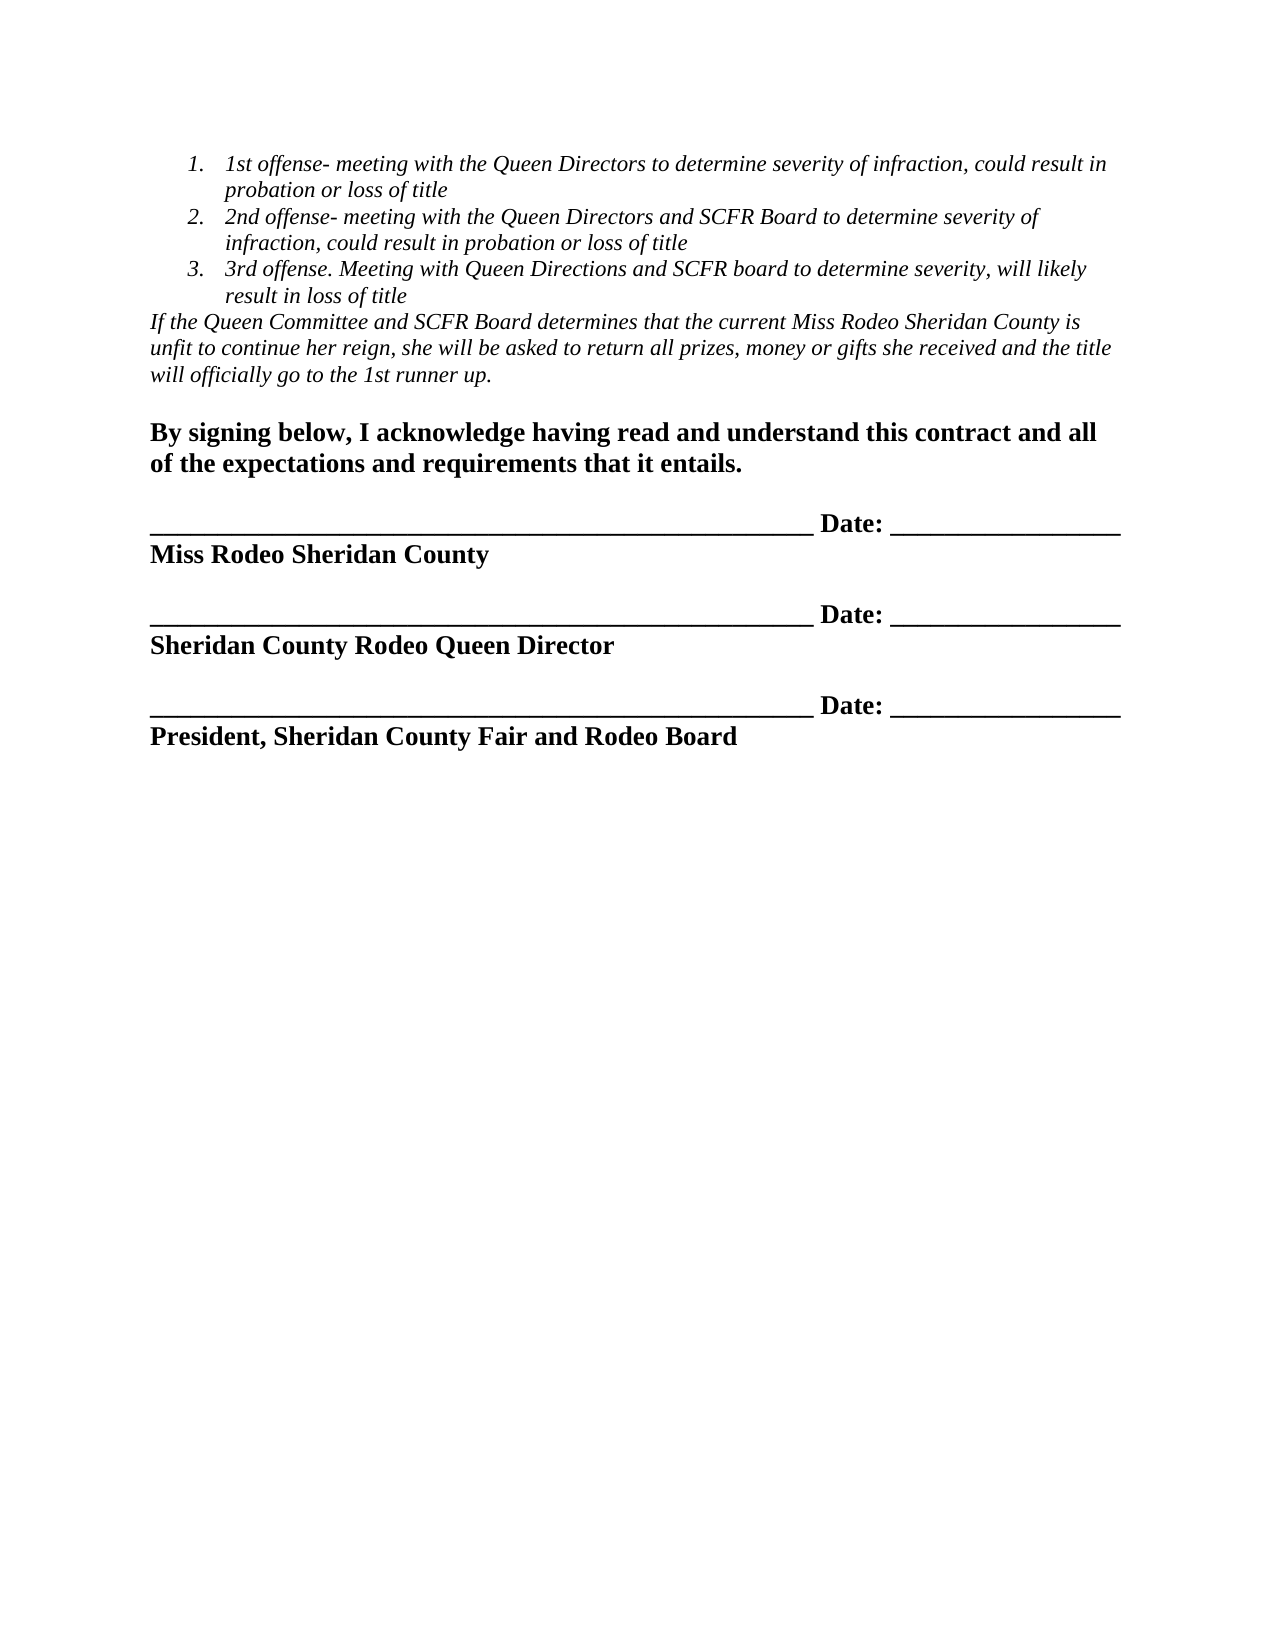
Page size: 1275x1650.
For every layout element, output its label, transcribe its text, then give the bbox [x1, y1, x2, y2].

list 3rd offense. Meeting with Queen Directions and SCFR board to determine severity, will likely result in loss of title [187, 255, 1125, 308]
text _________________________________________________ Date: _________________ [150, 598, 1125, 629]
text Sheridan County Rodeo Queen Director [150, 629, 1125, 660]
list 1st offense- meeting with the Queen Directors to determine severity of infraction, could result in probation or loss of title [187, 150, 1125, 203]
text _________________________________________________ Date: _________________ [150, 689, 1125, 720]
list 2nd offense- meeting with the Queen Directors and SCFR Board to determine severity of infraction, could result in probation or loss of title [187, 203, 1125, 255]
text By signing below, I acknowledge having read and understand this contract and all of the expectations and requirements that it entails. [150, 416, 1125, 478]
text Miss Rodeo Sheridan County [150, 538, 1125, 569]
text President, Sheridan County Fair and Rodeo Board [150, 720, 1125, 751]
text _________________________________________________ Date: _________________ [150, 507, 1125, 538]
text If the Queen Committee and SCFR Board determines that the current Miss Rodeo Sheridan County is unfit to continue her reign, she will be asked to return all prizes, money or gifts she received and the title will officially go to the 1st runner up. [150, 308, 1125, 387]
